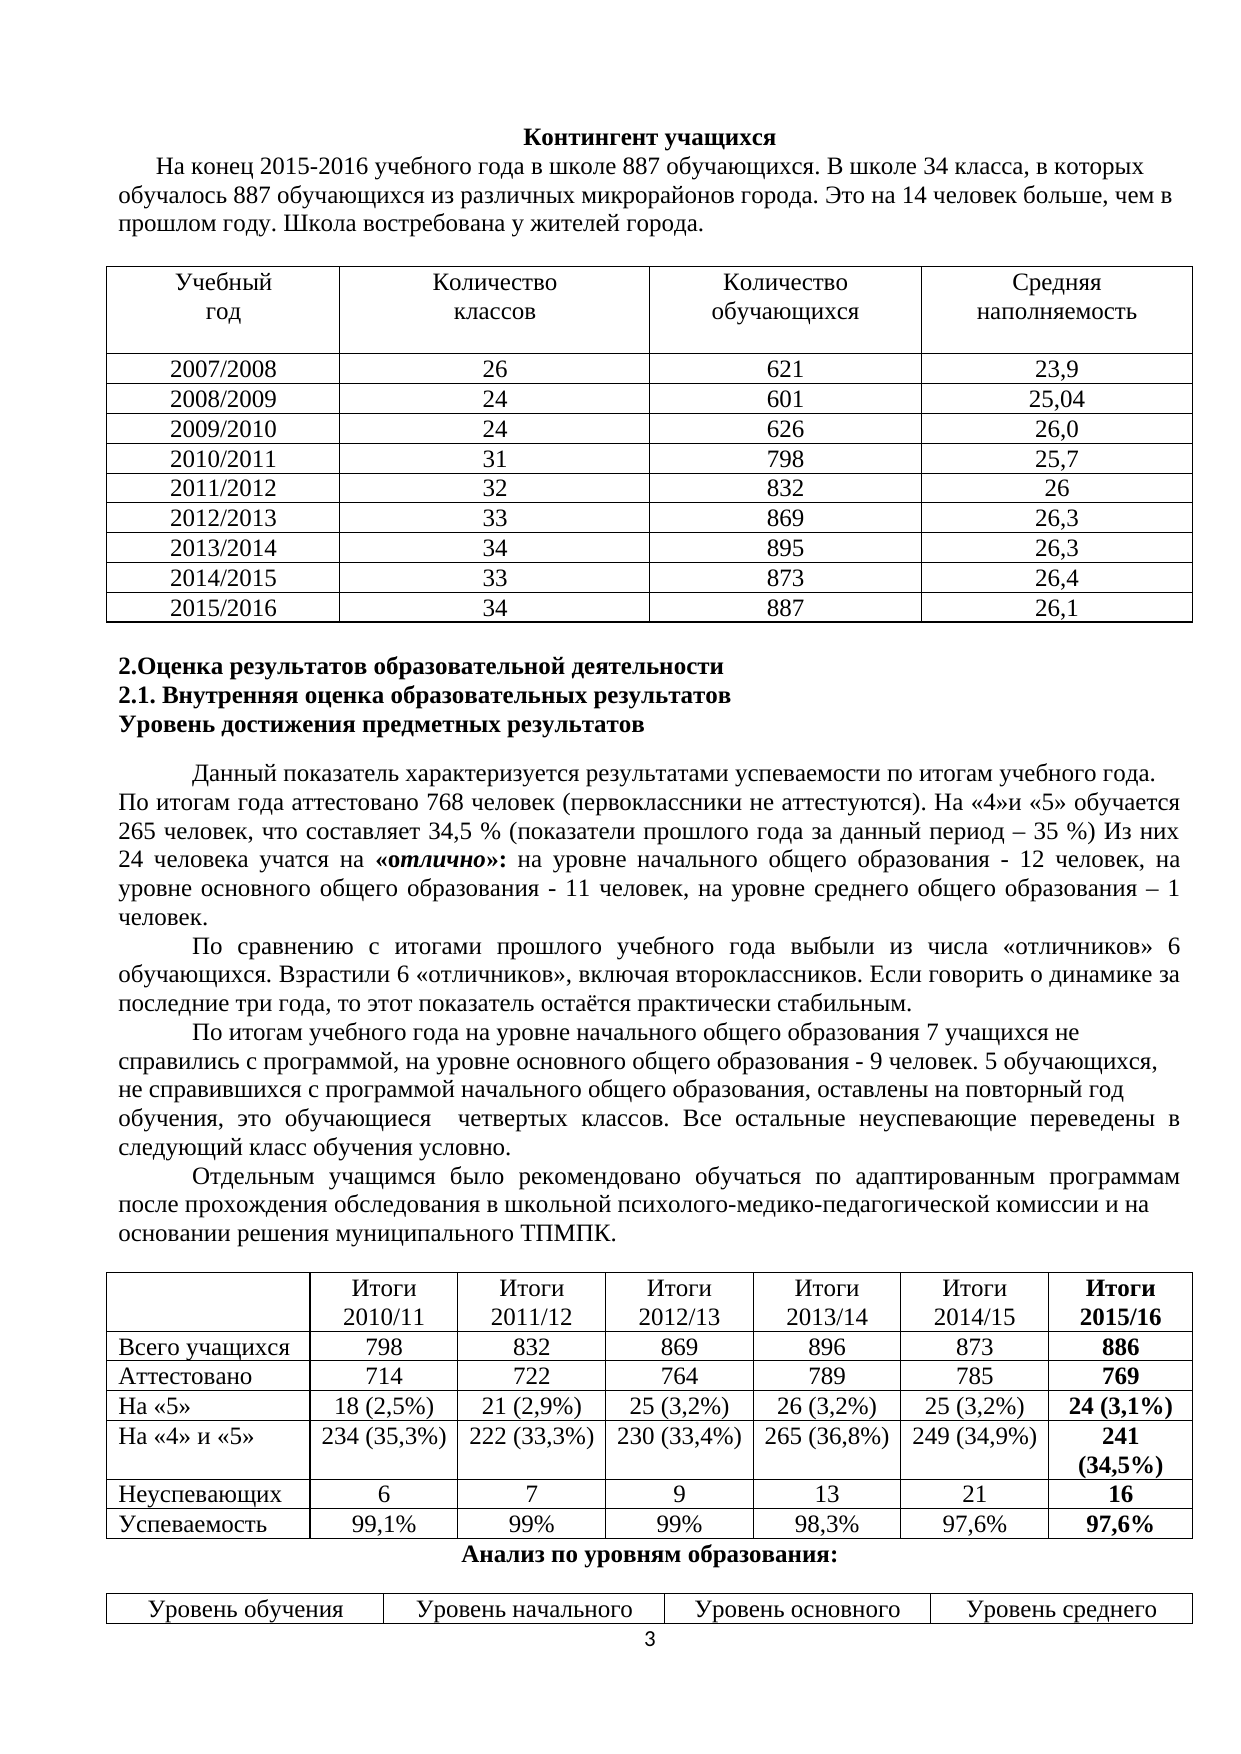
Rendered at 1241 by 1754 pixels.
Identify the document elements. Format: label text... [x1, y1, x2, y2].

text По сравнению с итогами прошлого учебного года выбыли из числа «отличников» 6 обучающихся. Взрастили 6 «отличников», включая второклассников. Если говорить о динамике за последние три года, то этот показатель остаётся практически стабильным. [118, 931, 1181, 1017]
table_cell 230 (33,4%) [606, 1421, 753, 1478]
table_cell 16 [1049, 1480, 1192, 1508]
table_cell 886 [1049, 1332, 1192, 1360]
table_cell Успеваемость [107, 1509, 309, 1538]
table_cell 2011/2012 [107, 474, 339, 502]
table_cell 785 [901, 1361, 1048, 1390]
table_cell 34 [340, 593, 649, 621]
table_header [107, 1273, 309, 1331]
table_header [384, 1594, 664, 1623]
text 2.1. Внутренняя оценка образовательных результатов Уровень достижения предметных результатов [118, 680, 1181, 737]
table_cell 97,6% [1049, 1509, 1192, 1538]
table_cell 234 (35,3%) [311, 1421, 457, 1478]
table_cell 601 [650, 384, 921, 413]
table_cell 26,1 [922, 593, 1192, 621]
table_header Итоги 2015/16 [1049, 1273, 1192, 1331]
text На конец 2015-2016 учебного года в школе 887 обучающихся. В школе 34 класса, в которых обучалось 887 обучающихся из различных микрорайонов города. Это на 14 человек больше, чем в прошлом году. Школа востребована у жителей города. [118, 151, 1181, 237]
table_cell 869 [606, 1332, 753, 1360]
table_cell 23,9 [922, 354, 1192, 383]
table_cell 25 (3,2%) [901, 1391, 1048, 1420]
table_cell На «4» и «5» [107, 1421, 309, 1478]
table_cell 2008/2009 [107, 384, 339, 413]
table_cell 26,0 [922, 414, 1192, 443]
table_cell 896 [754, 1332, 900, 1360]
table_cell 7 [458, 1480, 605, 1508]
table_header Итоги 2011/12 [458, 1273, 605, 1331]
table_cell 26 (3,2%) [754, 1391, 900, 1420]
table_cell 873 [901, 1332, 1048, 1360]
table_cell 24 (3,1%) [1049, 1391, 1192, 1420]
text По итогам учебного года на уровне начального общего образования 7 учащихся не [118, 1017, 1181, 1046]
text Контингент учащихся [118, 122, 1181, 151]
text По итогам года аттестовано 768 человек (первоклассники не аттестуются). На «4»и «5» обучается 265 человек, что составляет 34,5 % (показатели прошлого года за данный период – 35 %) Из них 24 человека учатся на «отлично»: на уровне начального общего образования - 12 человек, на уровне основного общего образования - 11 человек, на уровне среднего общего образования – 1 человек. [118, 787, 1181, 931]
text основании решения муниципального ТПМПК. [118, 1218, 1181, 1247]
table_cell На «5» [107, 1391, 309, 1420]
table_cell 24 [340, 384, 649, 413]
table_cell 25 (3,2%) [606, 1391, 753, 1420]
table_cell Неуспевающих [107, 1480, 309, 1508]
table_header Количество классов [340, 267, 649, 353]
table_cell 26,3 [922, 503, 1192, 532]
table_cell 873 [650, 563, 921, 592]
table_cell 626 [650, 414, 921, 443]
table_cell 25,7 [922, 444, 1192, 472]
table_cell 769 [1049, 1361, 1192, 1390]
table_cell 25,04 [922, 384, 1192, 413]
text справились с программой, на уровне основного общего образования - 9 человек. 5 обучающихся, [118, 1046, 1181, 1074]
table_header Учебный год [107, 267, 339, 353]
table_cell 32 [340, 474, 649, 502]
text Данный показатель характеризуется результатами успеваемости по итогам учебного года. [118, 758, 1181, 787]
table_cell 99% [606, 1509, 753, 1538]
table_cell 621 [650, 354, 921, 383]
table_header Уровень обучения [107, 1594, 383, 1623]
table_cell 2013/2014 [107, 533, 339, 562]
table_cell 31 [340, 444, 649, 472]
table_cell 265 (36,8%) [754, 1421, 900, 1478]
table_cell 798 [650, 444, 921, 472]
table_cell Аттестовано [107, 1361, 309, 1390]
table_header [665, 1594, 930, 1623]
table_cell 33 [340, 563, 649, 592]
table_cell 21 [901, 1480, 1048, 1508]
text Анализ по уровням образования: [118, 1539, 1181, 1568]
table_cell 764 [606, 1361, 753, 1390]
table_cell 98,3% [754, 1509, 900, 1538]
table_cell 2010/2011 [107, 444, 339, 472]
table_cell 789 [754, 1361, 900, 1390]
table_cell 99,1% [311, 1509, 457, 1538]
text обучения, это обучающиеся четвертых классов. Все остальные неуспевающие переведены в следующий класс обучения условно. [118, 1103, 1181, 1161]
table_cell 24 [340, 414, 649, 443]
table_cell 26 [922, 474, 1192, 502]
table_header Количество обучающихся [650, 267, 921, 353]
table_header Средняя наполняемость [922, 267, 1192, 353]
table_cell 887 [650, 593, 921, 621]
table_cell 9 [606, 1480, 753, 1508]
table_cell 26 [340, 354, 649, 383]
table_cell 832 [650, 474, 921, 502]
table_cell 34 [340, 533, 649, 562]
table_cell 18 (2,5%) [311, 1391, 457, 1420]
table_cell 99% [458, 1509, 605, 1538]
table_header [931, 1594, 1192, 1623]
table_header Итоги 2012/13 [606, 1273, 753, 1331]
table_cell 2007/2008 [107, 354, 339, 383]
text 2.Оценка результатов образовательной деятельности [118, 651, 1181, 680]
table_cell 869 [650, 503, 921, 532]
table_cell 33 [340, 503, 649, 532]
table_cell 6 [311, 1480, 457, 1508]
table_header Итоги 2010/11 [311, 1273, 457, 1331]
table_cell 798 [311, 1332, 457, 1360]
table_header Итоги 2014/15 [901, 1273, 1048, 1331]
table_cell 241 (34,5%) [1049, 1421, 1192, 1478]
table_cell 26,4 [922, 563, 1192, 592]
table_cell 97,6% [901, 1509, 1048, 1538]
table_cell 2009/2010 [107, 414, 339, 443]
table_cell 13 [754, 1480, 900, 1508]
table_cell 714 [311, 1361, 457, 1390]
table_cell 222 (33,3%) [458, 1421, 605, 1478]
text не справившихся с программой начального общего образования, оставлены на повторный год [118, 1074, 1181, 1103]
table_cell 832 [458, 1332, 605, 1360]
table_cell 249 (34,9%) [901, 1421, 1048, 1478]
table_header Итоги 2013/14 [754, 1273, 900, 1331]
table_cell 895 [650, 533, 921, 562]
table_cell 2014/2015 [107, 563, 339, 592]
table_cell 2015/2016 [107, 593, 339, 621]
table_cell 26,3 [922, 533, 1192, 562]
table_cell 722 [458, 1361, 605, 1390]
text Отдельным учащимся было рекомендовано обучаться по адаптированным программам после прохождения обследования в школьной психолого-медико-педагогической комиссии и на [118, 1161, 1181, 1218]
table_cell 21 (2,9%) [458, 1391, 605, 1420]
table_cell Всего учащихся [107, 1332, 309, 1360]
table_cell 2012/2013 [107, 503, 339, 532]
